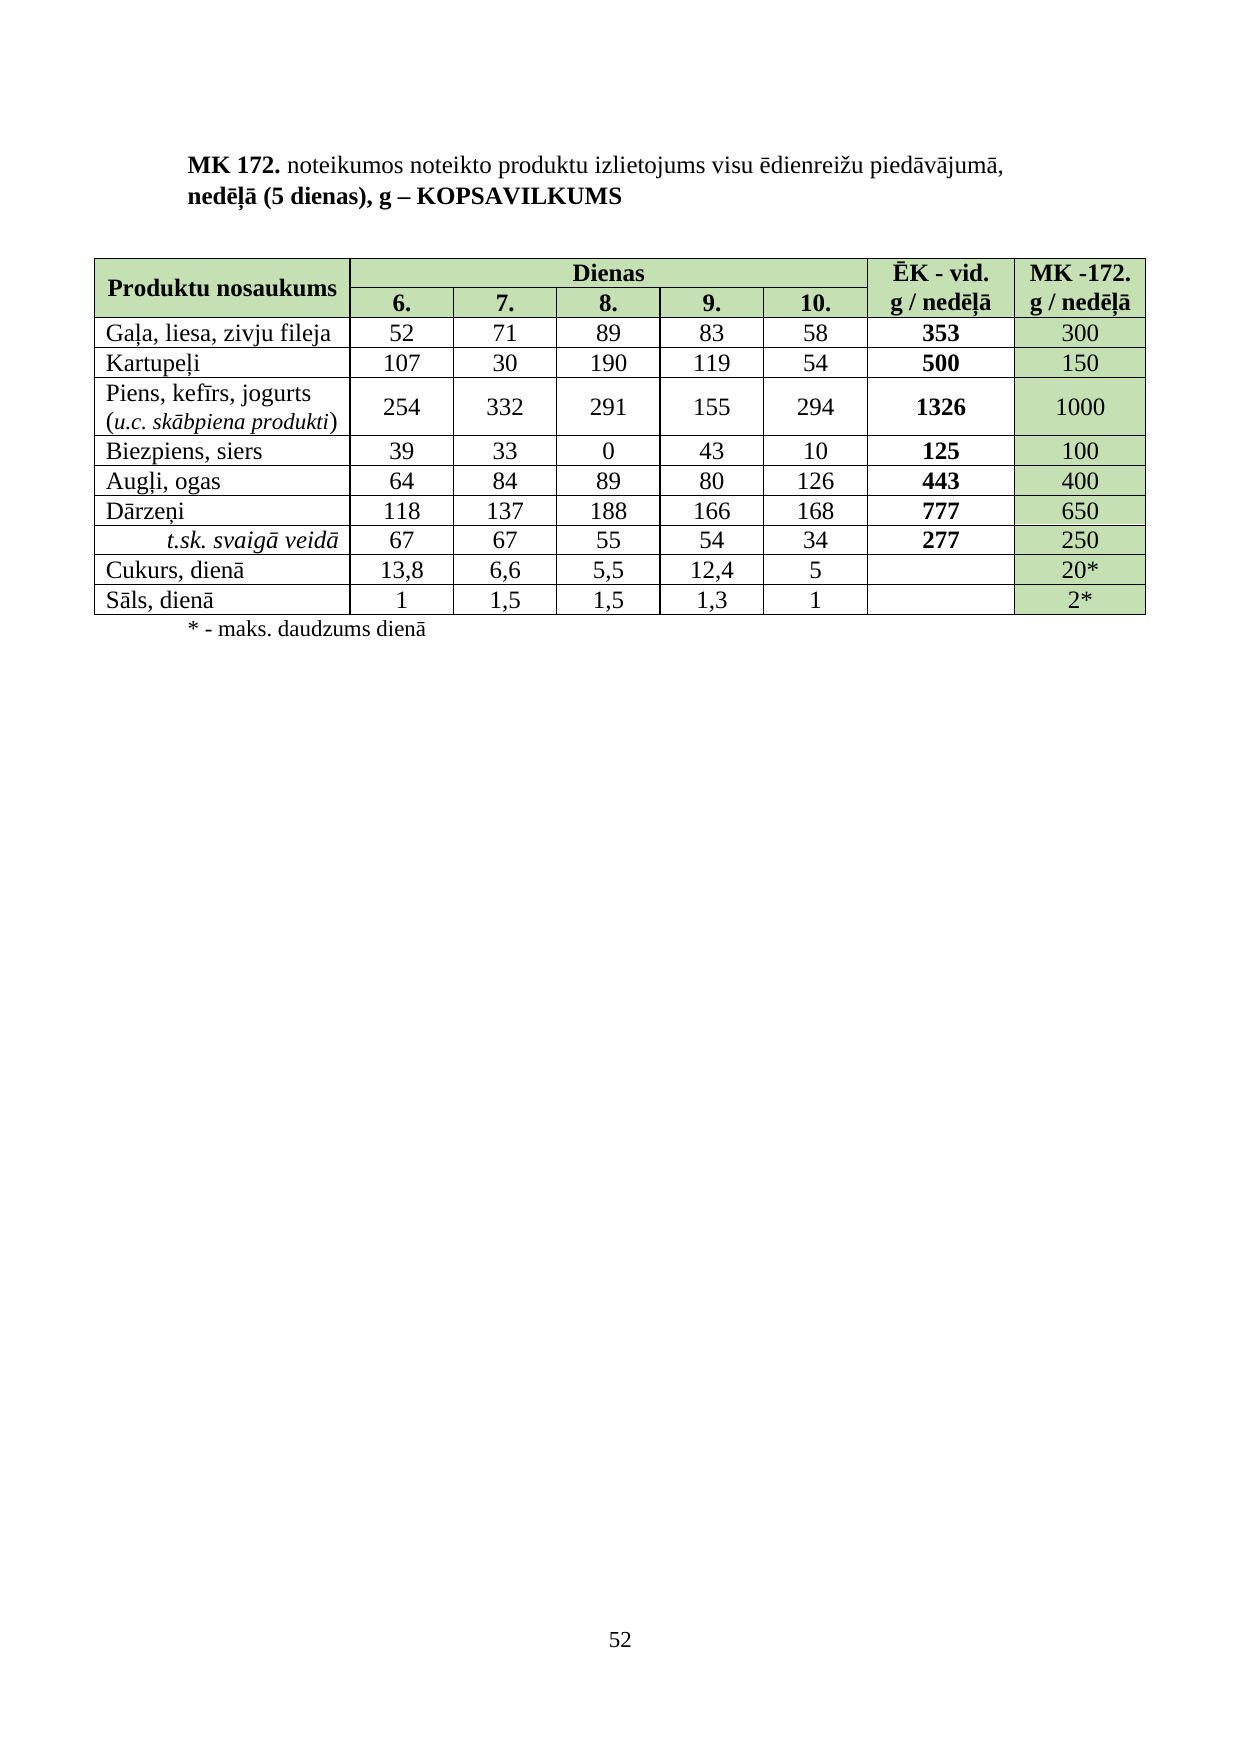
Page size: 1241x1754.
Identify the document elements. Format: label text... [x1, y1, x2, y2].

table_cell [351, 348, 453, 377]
text MK 172. noteikumos noteikto produktu izlietojums visu ēdienreižu piedāvājumā, nedēļā (5 dienas), g – KOPSAVILKUMS [187, 150, 1053, 210]
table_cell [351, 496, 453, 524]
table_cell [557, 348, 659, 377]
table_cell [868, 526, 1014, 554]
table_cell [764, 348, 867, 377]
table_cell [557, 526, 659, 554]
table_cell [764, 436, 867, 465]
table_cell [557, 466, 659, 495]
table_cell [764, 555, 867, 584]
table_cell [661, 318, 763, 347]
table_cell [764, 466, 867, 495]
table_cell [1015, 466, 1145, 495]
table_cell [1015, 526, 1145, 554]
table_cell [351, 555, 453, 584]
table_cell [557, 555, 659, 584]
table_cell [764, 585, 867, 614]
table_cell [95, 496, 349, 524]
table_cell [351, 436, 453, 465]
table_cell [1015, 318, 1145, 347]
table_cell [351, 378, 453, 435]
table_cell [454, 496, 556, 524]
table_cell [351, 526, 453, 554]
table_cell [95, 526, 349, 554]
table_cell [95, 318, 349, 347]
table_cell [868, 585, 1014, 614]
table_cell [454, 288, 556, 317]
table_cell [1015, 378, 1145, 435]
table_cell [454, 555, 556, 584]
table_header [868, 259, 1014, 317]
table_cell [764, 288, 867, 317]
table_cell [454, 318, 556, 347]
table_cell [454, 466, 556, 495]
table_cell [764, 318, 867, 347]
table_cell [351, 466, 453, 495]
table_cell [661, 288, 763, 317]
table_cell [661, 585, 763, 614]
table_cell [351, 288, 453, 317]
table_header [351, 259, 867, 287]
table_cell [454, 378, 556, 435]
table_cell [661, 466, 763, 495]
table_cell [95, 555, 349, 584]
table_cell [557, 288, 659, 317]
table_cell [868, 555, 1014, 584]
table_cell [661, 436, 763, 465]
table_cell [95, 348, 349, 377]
text * - maks. daudzums dienā [187, 615, 1053, 641]
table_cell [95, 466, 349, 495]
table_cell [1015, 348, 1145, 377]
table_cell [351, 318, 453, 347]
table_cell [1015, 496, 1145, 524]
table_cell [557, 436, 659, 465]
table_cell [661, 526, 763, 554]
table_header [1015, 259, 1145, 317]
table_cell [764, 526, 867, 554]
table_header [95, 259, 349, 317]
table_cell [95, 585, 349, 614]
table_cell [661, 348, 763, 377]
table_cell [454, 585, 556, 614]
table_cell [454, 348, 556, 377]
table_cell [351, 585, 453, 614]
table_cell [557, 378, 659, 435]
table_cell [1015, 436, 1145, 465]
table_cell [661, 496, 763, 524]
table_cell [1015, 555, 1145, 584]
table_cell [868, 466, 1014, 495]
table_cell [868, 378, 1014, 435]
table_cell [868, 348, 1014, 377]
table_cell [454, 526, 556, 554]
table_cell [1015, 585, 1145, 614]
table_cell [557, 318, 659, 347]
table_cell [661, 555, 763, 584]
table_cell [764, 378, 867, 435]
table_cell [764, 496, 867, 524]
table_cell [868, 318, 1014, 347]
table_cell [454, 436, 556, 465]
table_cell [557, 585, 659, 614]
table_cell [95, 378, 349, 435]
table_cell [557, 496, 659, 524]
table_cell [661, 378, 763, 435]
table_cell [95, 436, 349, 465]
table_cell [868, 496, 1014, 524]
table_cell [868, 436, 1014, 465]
